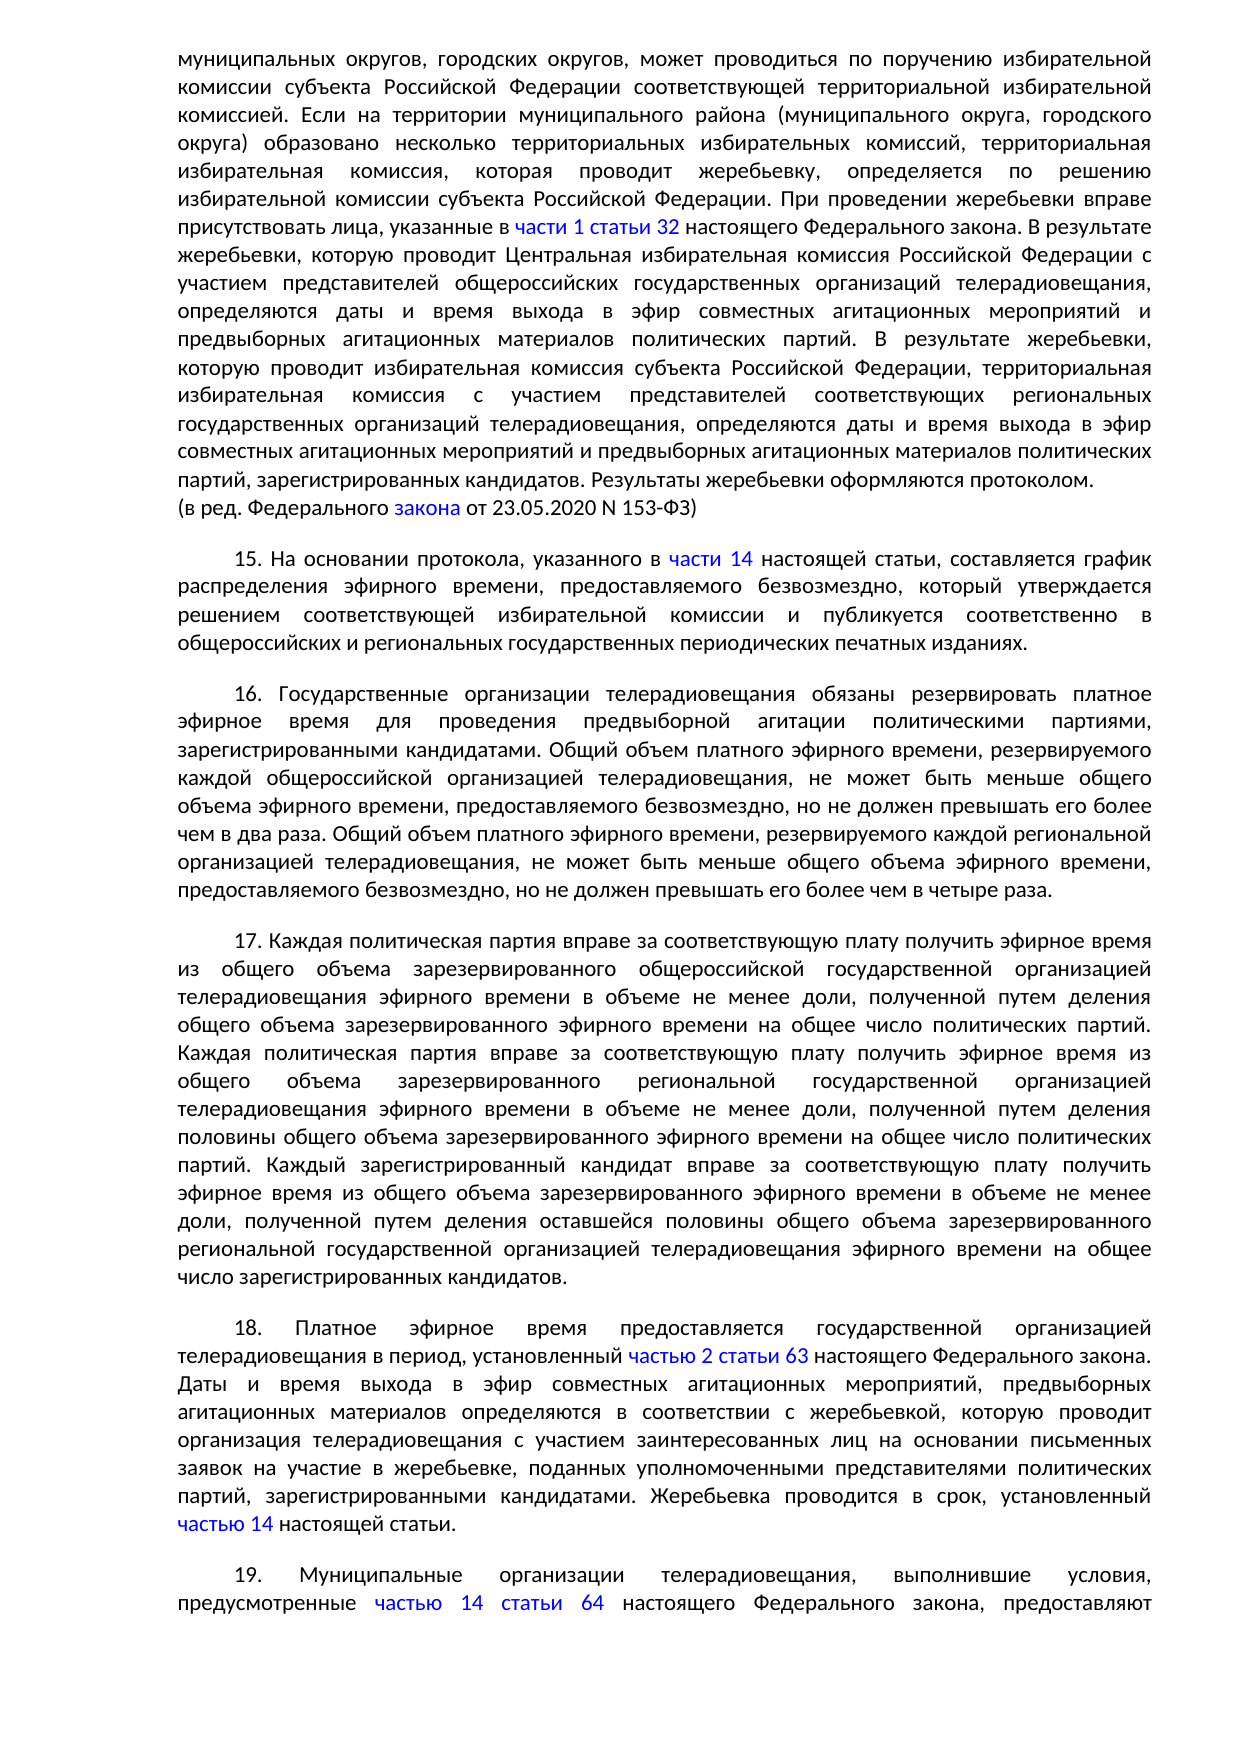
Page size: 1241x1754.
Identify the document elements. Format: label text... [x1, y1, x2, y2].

text 16. Государственные организации телерадиовещания обязаны резервировать платное эфирное время для проведения предвыборной агитации политическими партиями, зарегистрированными кандидатами. Общий объем платного эфирного времени, резервируемого каждой общероссийской организацией телерадиовещания, не может быть меньше общего объема эфирного времени, предоставляемого безвозмездно, но не должен превышать его более чем в два раза. Общий объем платного эфирного времени, резервируемого каждой региональной организацией телерадиовещания, не может быть меньше общего объема эфирного времени, предоставляемого безвозмездно, но не должен превышать его более чем в четыре раза. [177, 679, 1152, 903]
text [177, 1560, 1152, 1616]
text 17. Каждая политическая партия вправе за соответствующую плату получить эфирное время из общего объема зарезервированного общероссийской государственной организацией телерадиовещания эфирного времени в объеме не менее доли, полученной путем деления общего объема зарезервированного эфирного времени на общее число политических партий. Каждая политическая партия вправе за соответствующую плату получить эфирное время из общего объема зарезервированного региональной государственной организацией телерадиовещания эфирного времени в объеме не менее доли, полученной путем деления половины общего объема зарезервированного эфирного времени на общее число политических партий. Каждый зарегистрированный кандидат вправе за соответствующую плату получить эфирное время из общего объема зарезервированного эфирного времени в объеме не менее доли, полученной путем деления оставшейся половины общего объема зарезервированного региональной государственной организацией телерадиовещания эфирного времени на общее число зарегистрированных кандидатов. [177, 926, 1152, 1290]
text 18. Платное эфирное время предоставляется государственной организацией телерадиовещания в период, установленный частью 2 статьи 63 настоящего Федерального закона. Даты и время выхода в эфир совместных агитационных мероприятий, предвыборных агитационных материалов определяются в соответствии с жеребьевкой, которую проводит организация телерадиовещания с участием заинтересованных лиц на основании письменных заявок на участие в жеребьевке, поданных уполномоченными представителями политических партий, зарегистрированными кандидатами. Жеребьевка проводится в срок, установленный частью 14 настоящей статьи. [177, 1313, 1152, 1537]
text (в ред. Федерального закона от 23.05.2020 N 153-ФЗ) [177, 493, 1152, 521]
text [177, 44, 1152, 493]
text 15. На основании протокола, указанного в части 14 настоящей статьи, составляется график распределения эфирного времени, предоставляемого безвозмездно, который утверждается решением соответствующей избирательной комиссии и публикуется соответственно в общероссийских и региональных государственных периодических печатных изданиях. [177, 544, 1152, 656]
